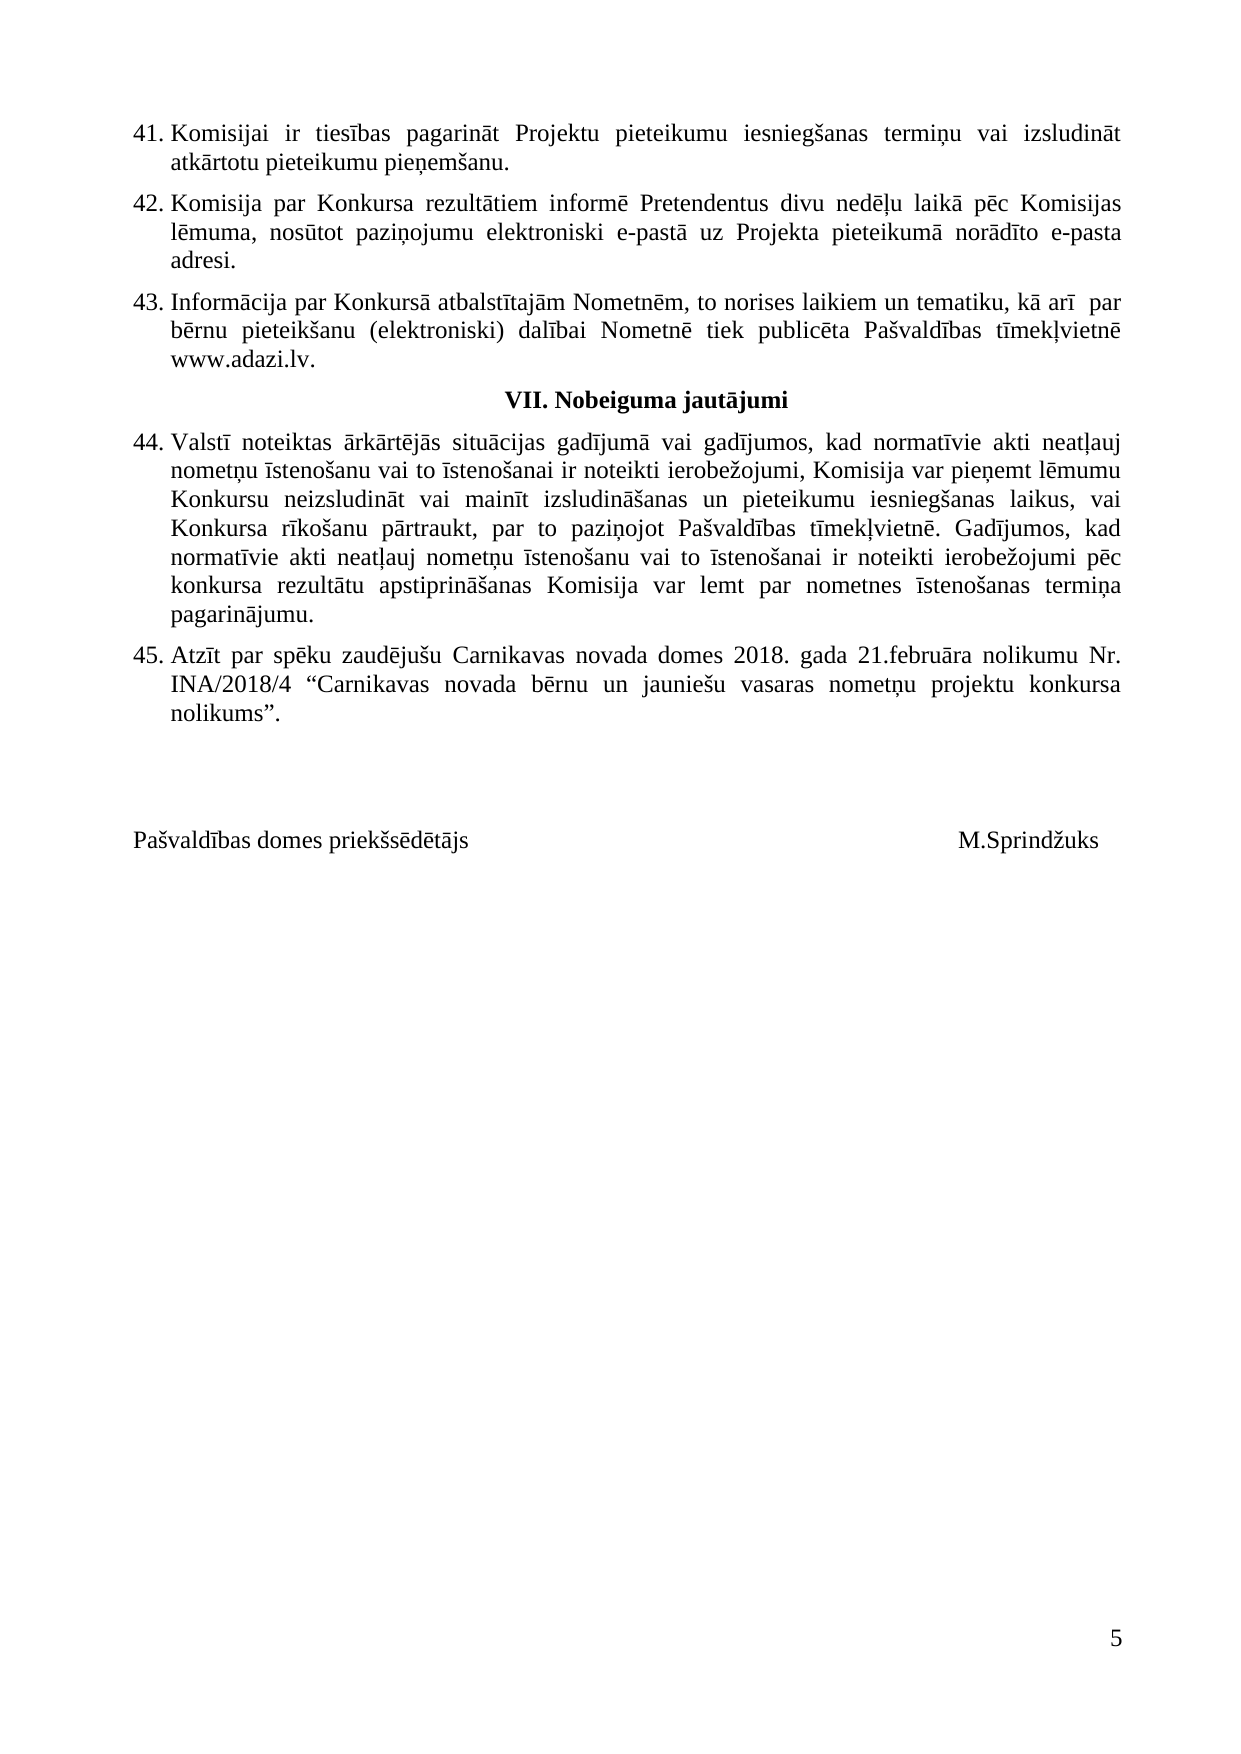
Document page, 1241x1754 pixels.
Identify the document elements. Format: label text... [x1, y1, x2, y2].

list Komisijai ir tiesības pagarināt Projektu pieteikumu iesniegšanas termiņu vai izsludināt atkārtotu pieteikumu pieņemšanu. [133, 118, 1122, 176]
list Komisija par Konkursa rezultātiem informē Pretendentus divu nedēļu laikā pēc Komisijas lēmuma, nosūtot paziņojumu elektroniski e-pastā uz Projekta pieteikumā norādīto e-pasta adresi. [133, 188, 1122, 274]
list Atzīt par spēku zaudējušu Carnikavas novada domes 2018. gada 21.februāra nolikumu Nr. INA/2018/4 “Carnikavas novada bērnu un jauniešu vasaras nometņu projektu konkursa nolikums”. [133, 641, 1122, 727]
list VII. Nobeiguma jautājumi [170, 386, 1122, 414]
text Pašvaldības domes priekšsēdētājs M.Sprindžuks [133, 826, 1122, 854]
list Informācija par Konkursā atbalstītajām Nometnēm, to norises laikiem un tematiku, kā arī par bērnu pieteikšanu (elektroniski) dalībai Nometnē tiek publicēta Pašvaldības tīmekļvietnē www.adazi.lv. [133, 287, 1122, 373]
list Valstī noteiktas ārkārtējās situācijas gadījumā vai gadījumos, kad normatīvie akti neatļauj nometņu īstenošanu vai to īstenošanai ir noteikti ierobežojumi, Komisija var pieņemt lēmumu Konkursu neizsludināt vai mainīt izsludināšanas un pieteikumu iesniegšanas laikus, vai Konkursa rīkošanu pārtraukt, par to paziņojot Pašvaldības tīmekļvietnē. Gadījumos, kad normatīvie akti neatļauj nometņu īstenošanu vai to īstenošanai ir noteikti ierobežojumi pēc konkursa rezultātu apstiprināšanas Komisija var lemt par nometnes īstenošanas termiņa pagarinājumu. [133, 427, 1122, 628]
